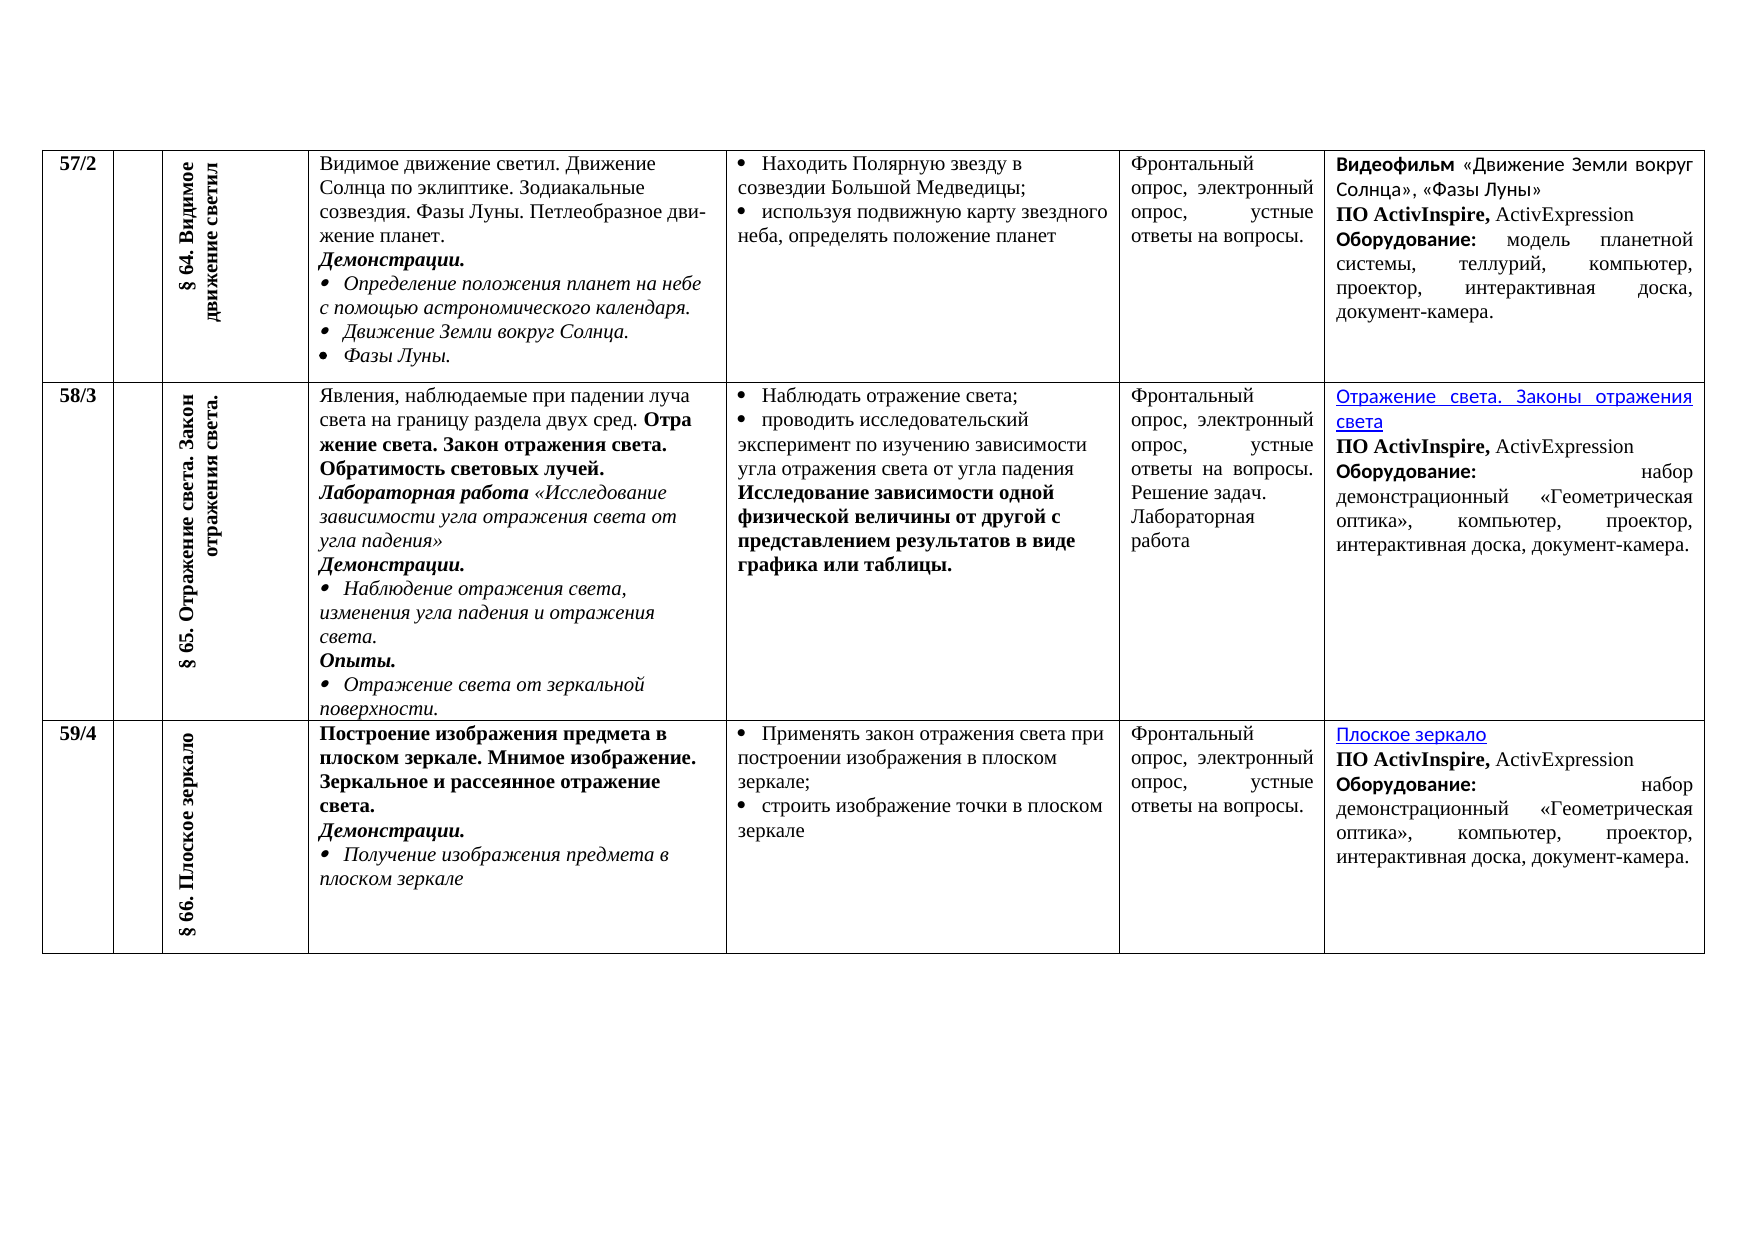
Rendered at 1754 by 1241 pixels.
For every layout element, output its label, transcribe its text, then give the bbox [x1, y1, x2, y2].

table_cell 59/4 [43, 721, 113, 953]
table_cell § 66. Плоское зеркало [163, 721, 308, 953]
table_cell Фронтальный опрос, электронный опрос, устные ответы на вопросы. Решение задач. Лабораторная работа [1120, 383, 1324, 720]
table_cell § 65. Отражение света. Закон отражения света. [163, 383, 308, 720]
table_cell § 64. Видимое движение светил [163, 151, 308, 382]
table_cell Видимое движение светил. Движение Солнца по эклиптике. Зодиакальные созвездия. Фазы Луны. Петлеобразное дви- жение планет. Демонстрации. Определение положения планет на небе с помощью астрономического календаря. Движение Земли вокруг Солнца. Фазы Луны. [309, 151, 726, 382]
table_cell [114, 151, 162, 382]
table_cell 58/3 [43, 383, 113, 720]
table_cell Видеофильм «Движение Земли вокруг Солнца», «Фазы Луны» ПО ActivInspire, ActivExpression Оборудование: модель планетной системы, теллурий, компьютер, проектор, интерактивная доска, документ-камера. [1325, 151, 1704, 382]
table_cell Применять закон отражения света при построении изображения в плоском зеркале; строить изображение точки в плоском зеркале [727, 721, 1119, 953]
table_cell Явления, наблюдаемые при падении луча света на границу раздела двух сред. Отра жение света. Закон отражения света. Обратимость световых лучей. Лабораторная работа «Исследование зависимости угла отражения света от угла падения» Демонстрации. Наблюдение отражения света, изменения угла падения и отражения света. Опыты. Отражение света от зеркальной поверхности. [309, 383, 726, 720]
table_cell Отражение света. Законы отражения света ПО ActivInspire, ActivExpression Оборудование: набор демонстрационный «Геометрическая оптика», компьютер, проектор, интерактивная доска, документ-камера. [1325, 383, 1704, 720]
table_cell [114, 721, 162, 953]
table_cell Построение изображения предмета в плоском зеркале. Мнимое изображение. Зеркальное и рассеянное отражение света. Демонстрации. Получение изображения предмета в плоском зеркале [309, 721, 726, 953]
table_cell 57/2 [43, 151, 113, 382]
table_cell [114, 383, 162, 720]
table_cell Фронтальный опрос, электронный опрос, устные ответы на вопросы. [1120, 721, 1324, 953]
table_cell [1120, 151, 1324, 382]
table_cell Наблюдать отражение света; проводить исследовательский эксперимент по изучению зависимости угла отражения света от угла падения Исследование зависимости одной физической величины от другой с представлением результатов в виде графика или таблицы. [727, 383, 1119, 720]
table_cell Плоское зеркало ПО ActivInspire, ActivExpression Оборудование: набор демонстрационный «Геометрическая оптика», компьютер, проектор, интерактивная доска, документ-камера. [1325, 721, 1704, 953]
table_cell Находить Полярную звезду в созвездии Большой Медведицы; используя подвижную карту звездного неба, определять положение планет [727, 151, 1119, 382]
